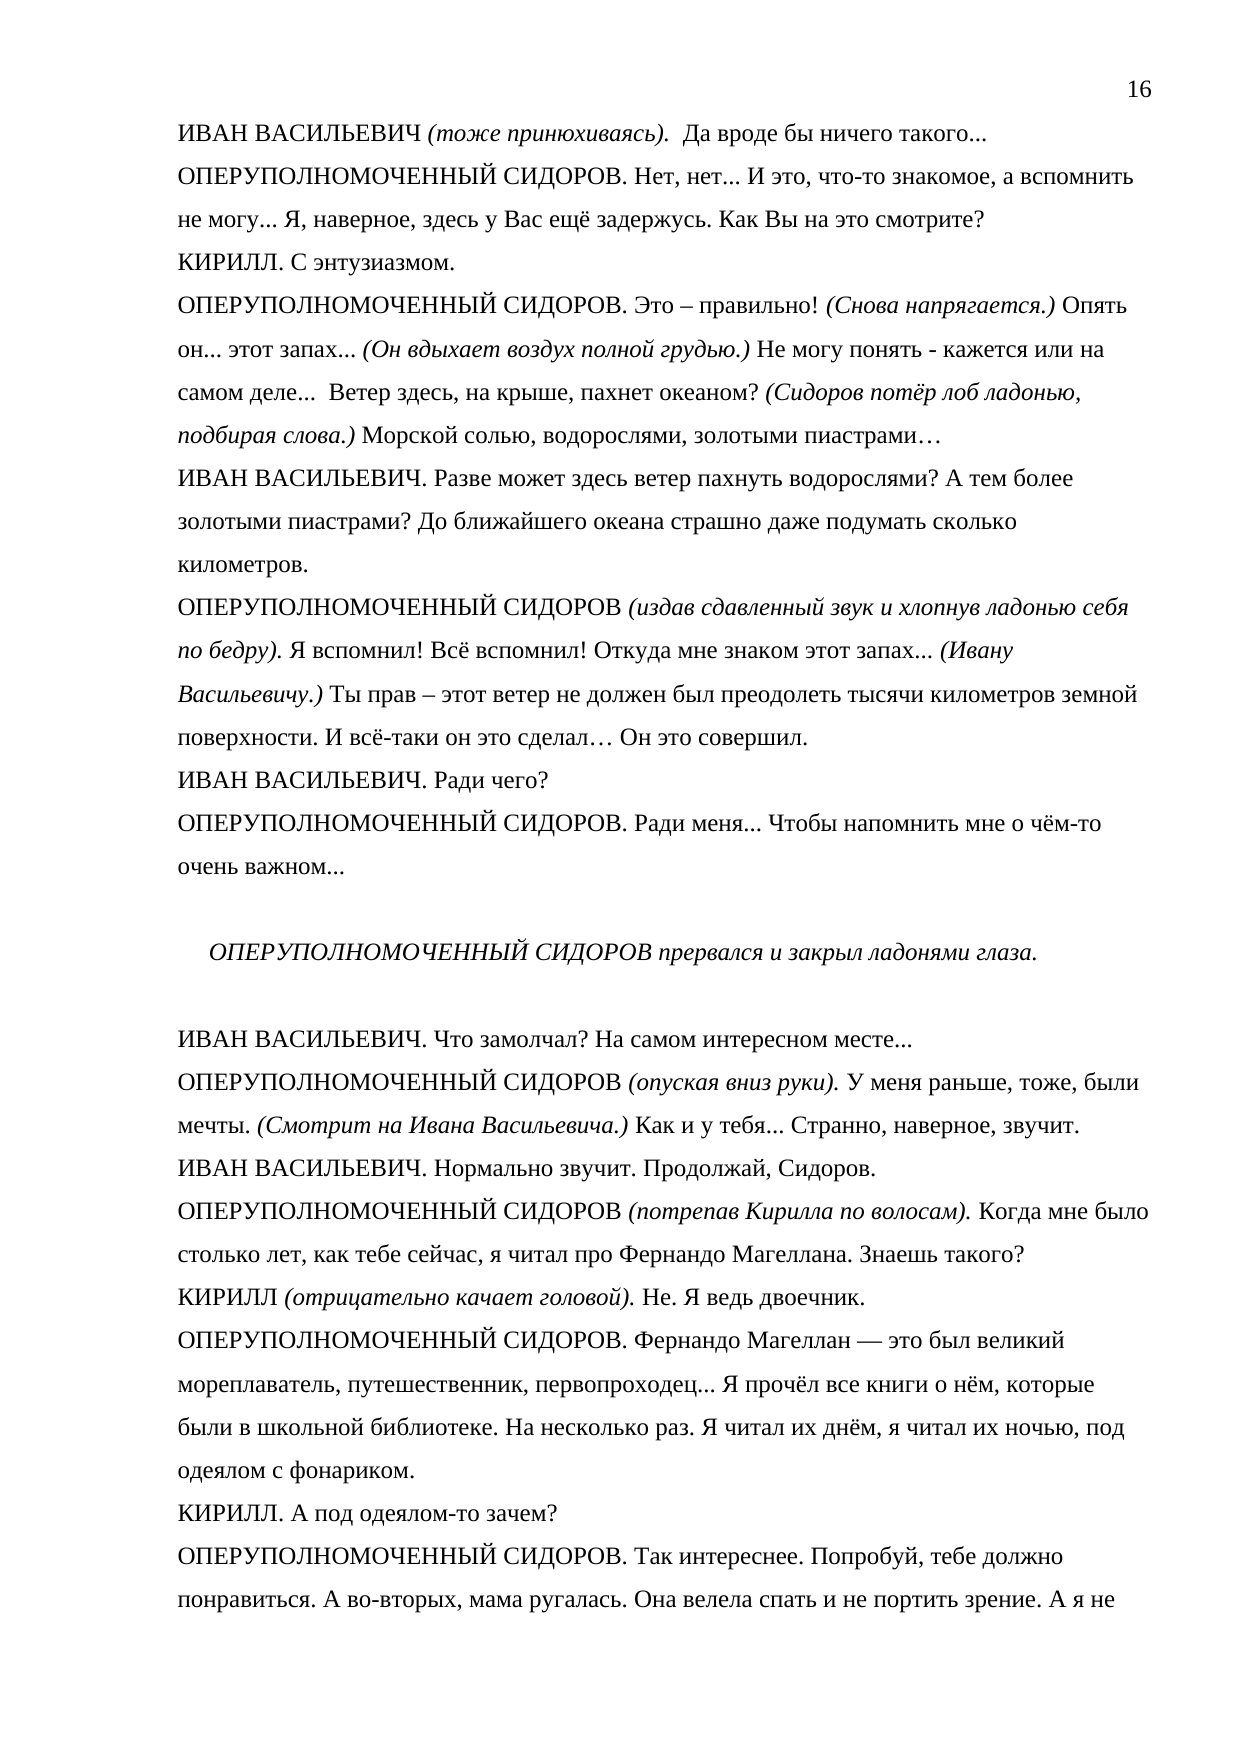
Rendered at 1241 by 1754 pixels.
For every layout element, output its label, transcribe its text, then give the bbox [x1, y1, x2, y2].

text ОПЕРУПОЛНОМОЧЕННЫЙ СИДОРОВ. Ради меня... Чтобы напомнить мне о чём-то очень важном... [177, 808, 1152, 880]
text КИРИЛЛ (отрицательно качает головой). Не. Я ведь двоечник. [177, 1282, 1152, 1311]
text КИРИЛЛ. А под одеялом-то зачем? [177, 1498, 1152, 1527]
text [177, 1541, 1152, 1613]
text ИВАН ВАСИЛЬЕВИЧ. Нормально звучит. Продолжай, Сидоров. [177, 1153, 1152, 1182]
text ОПЕРУПОЛНОМОЧЕННЫЙ СИДОРОВ (издав сдавленный звук и хлопнув ладонью себя по бедру). Я вспомнил! Всё вспомнил! Откуда мне знаком этот запах... (Ивану Васильевичу.) Ты прав – этот ветер не должен был преодолеть тысячи километров земной поверхности. И всё-таки он это сделал… Он это совершил. [177, 592, 1152, 751]
text ОПЕРУПОЛНОМОЧЕННЫЙ СИДОРОВ (опуская вниз руки). У меня раньше, тоже, были мечты. (Смотрит на Ивана Васильевича.) Как и у тебя... Странно, наверное, звучит. [177, 1067, 1152, 1139]
text ОПЕРУПОЛНОМОЧЕННЫЙ СИДОРОВ. Нет, нет... И это, что-то знакомое, а вспомнить не могу... Я, наверное, здесь у Вас ещё задержусь. Как Вы на это смотрите? [177, 161, 1152, 233]
text ИВАН ВАСИЛЬЕВИЧ. Разве может здесь ветер пахнуть водорослями? А тем более золотыми пиастрами? До ближайшего океана страшно даже подумать сколько километров. [177, 463, 1152, 578]
text ОПЕРУПОЛНОМОЧЕННЫЙ СИДОРОВ. Фернандо Магеллан — это был великий мореплаватель, путешественник, первопроходец... Я прочёл все книги о нём, которые были в школьной библиотеке. На несколько раз. Я читал их днём, я читал их ночью, под одеялом с фонариком. [177, 1326, 1152, 1484]
text ОПЕРУПОЛНОМОЧЕННЫЙ СИДОРОВ прервался и закрыл ладонями глаза. [177, 937, 1152, 966]
text ИВАН ВАСИЛЬЕВИЧ. Что замолчал? На самом интересном месте... [177, 1024, 1152, 1052]
text ИВАН ВАСИЛЬЕВИЧ (тоже принюхиваясь). Да вроде бы ничего такого... [177, 118, 1152, 147]
text ИВАН ВАСИЛЬЕВИЧ. Ради чего? [177, 765, 1152, 794]
text КИРИЛЛ. С энтузиазмом. [177, 247, 1152, 276]
text ОПЕРУПОЛНОМОЧЕННЫЙ СИДОРОВ. Это – правильно! (Снова напрягается.) Опять он... этот запах... (Он вдыхает воздух полной грудью.) Не могу понять - кажется или на самом деле... Ветер здесь, на крыше, пахнет океаном? (Сидоров потёр лоб ладонью, подбирая слова.) Морской солью, водорослями, золотыми пиастрами… [177, 291, 1152, 449]
text ОПЕРУПОЛНОМОЧЕННЫЙ СИДОРОВ (потрепав Кирилла по волосам). Когда мне было столько лет, как тебе сейчас, я читал про Фернандо Магеллана. Знаешь такого? [177, 1196, 1152, 1268]
